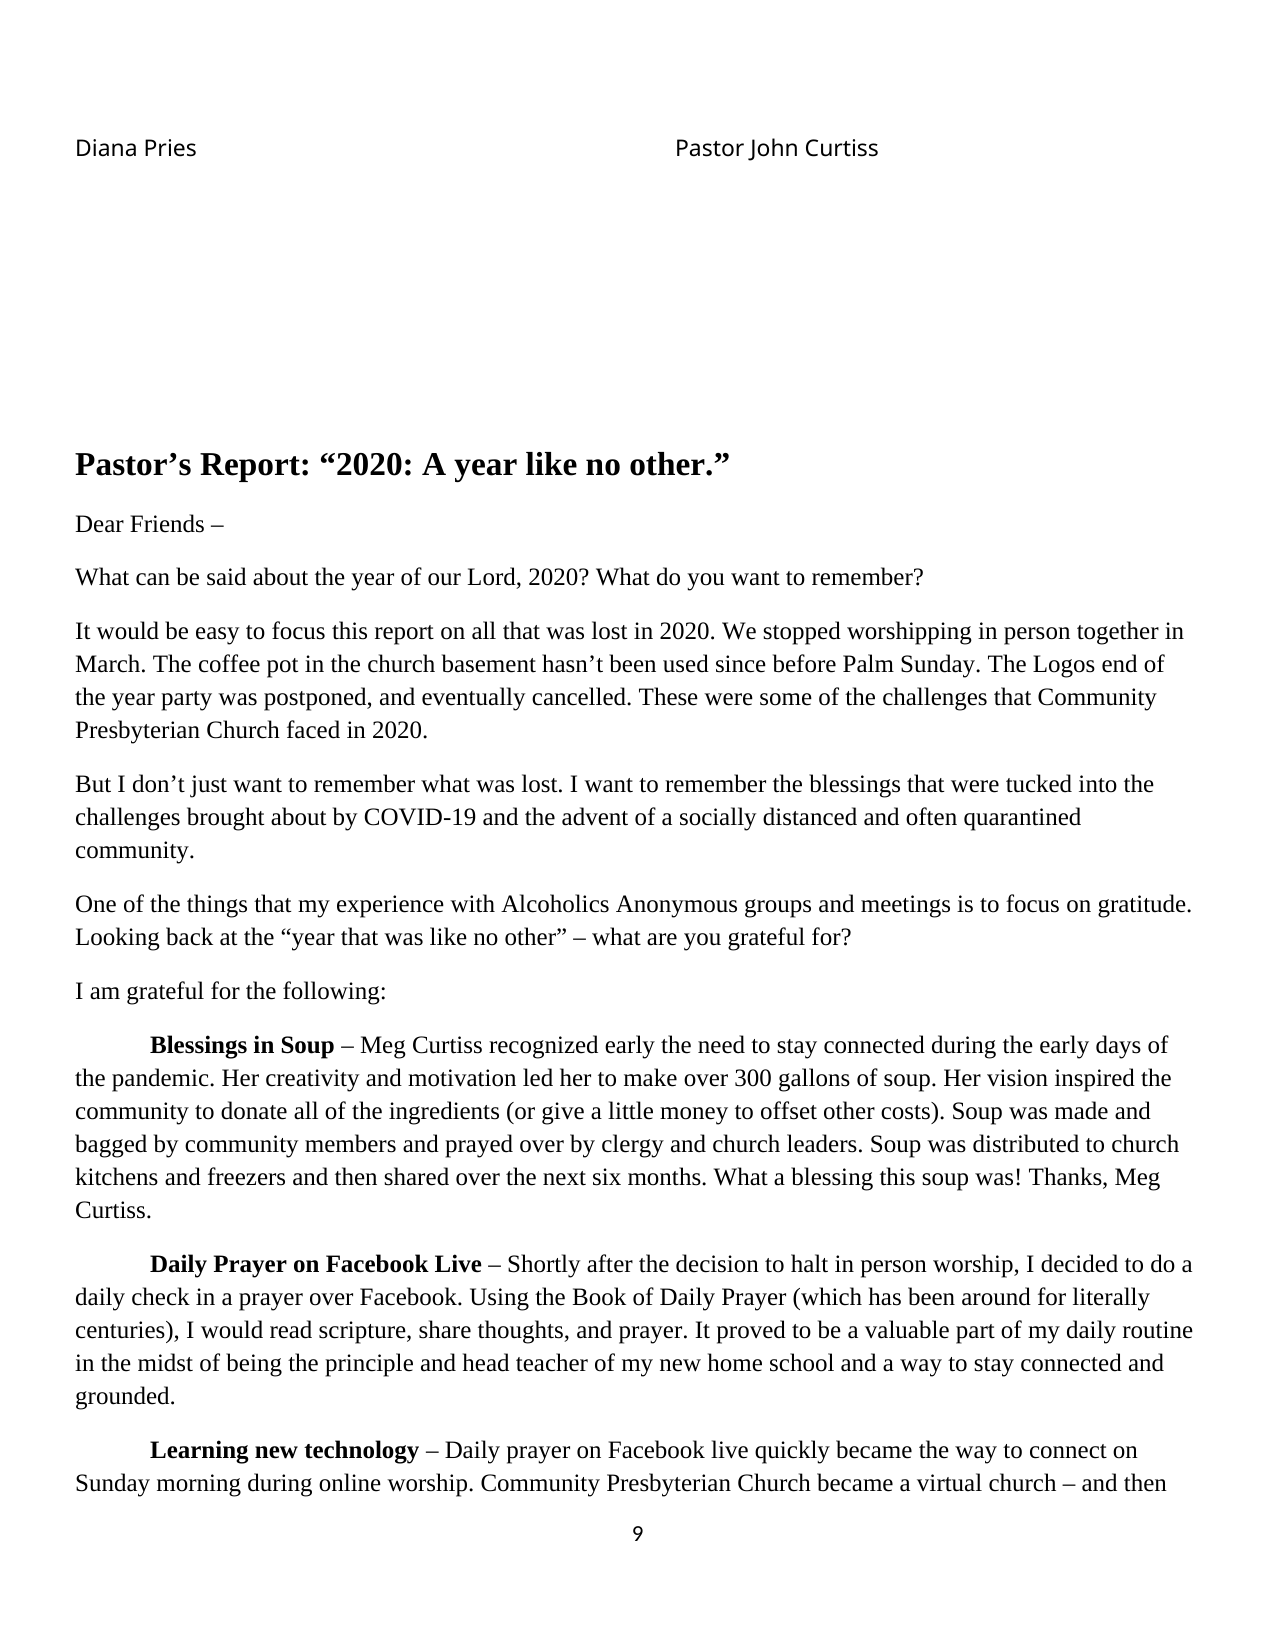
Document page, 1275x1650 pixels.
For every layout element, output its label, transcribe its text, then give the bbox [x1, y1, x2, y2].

text Diana Pries Pastor John Curtiss [75, 132, 1200, 163]
text But I don’t just want to remember what was lost. I want to remember the blessings that were tucked into the challenges brought about by COVID-19 and the advent of a socially distanced and often quarantined community. [75, 769, 1200, 864]
text I am grateful for the following: [75, 976, 1200, 1005]
text Daily Prayer on Facebook Live – Shortly after the decision to halt in person worship, I decided to do a daily check in a prayer over Facebook. Using the Book of Daily Prayer (which has been around for literally centuries), I would read scripture, share thoughts, and prayer. It proved to be a valuable part of my daily routine in the midst of being the principle and head teacher of my new home school and a way to stay connected and grounded. [75, 1249, 1200, 1410]
text It would be easy to focus this report on all that was lost in 2020. We stopped worshipping in person together in March. The coffee pot in the church basement hasn’t been used since before Palm Sunday. The Logos end of the year party was postponed, and eventually cancelled. These were some of the challenges that Community Presbyterian Church faced in 2020. [75, 616, 1200, 744]
text One of the things that my experience with Alcoholics Anonymous groups and meetings is to focus on gratitude. Looking back at the “year that was like no other” – what are you grateful for? [75, 889, 1200, 951]
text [75, 1435, 1200, 1497]
text Dear Friends – [75, 509, 1200, 537]
text Pastor’s Report: “2020: A year like no other.” [75, 444, 1200, 482]
text What can be said about the year of our Lord, 2020? What do you want to remember? [75, 562, 1200, 591]
text Blessings in Soup – Meg Curtiss recognized early the need to stay connected during the early days of the pandemic. Her creativity and motivation led her to make over 300 gallons of soup. Her vision inspired the community to donate all of the ingredients (or give a little money to offset other costs). Soup was made and bagged by community members and prayed over by clergy and church leaders. Soup was distributed to church kitchens and freezers and then shared over the next six months. What a blessing this soup was! Thanks, Meg Curtiss. [75, 1030, 1200, 1224]
